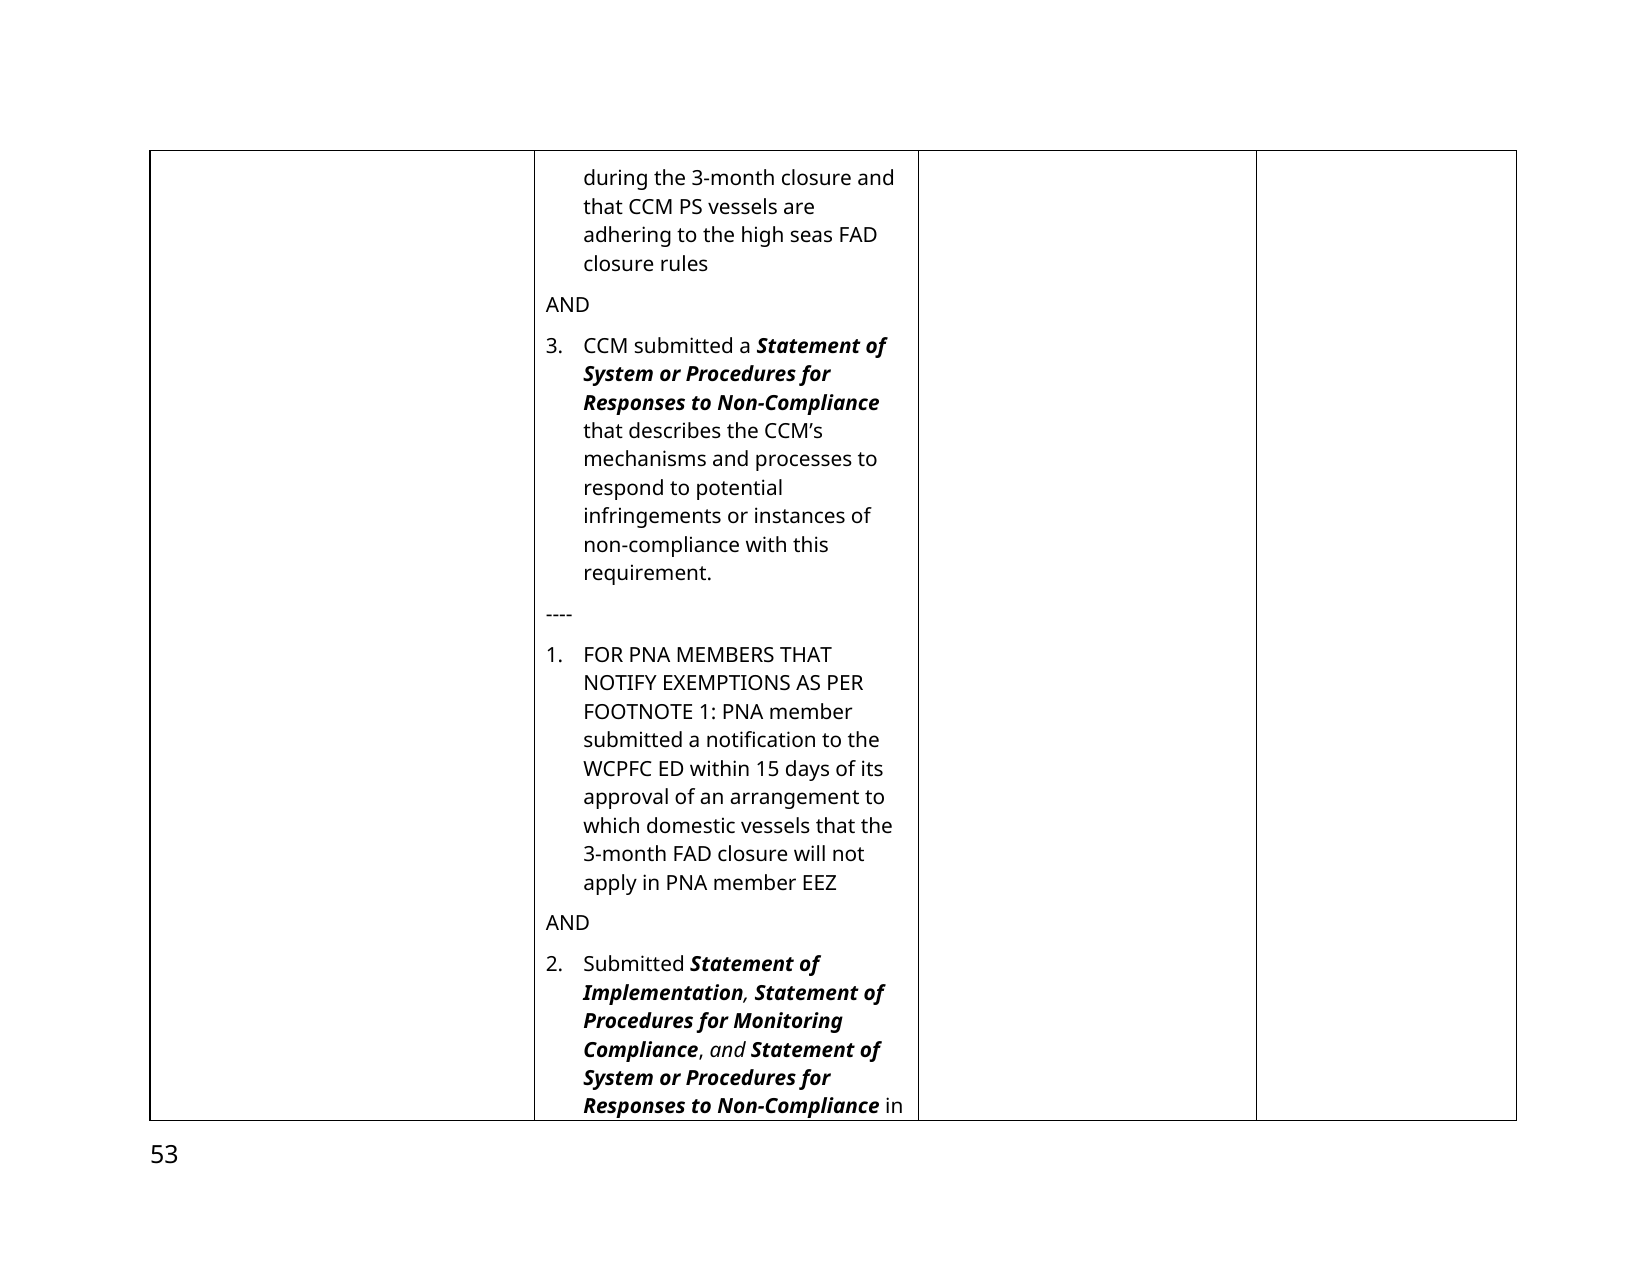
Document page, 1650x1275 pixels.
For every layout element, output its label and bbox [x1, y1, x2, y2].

table_cell [535, 151, 918, 1120]
table_cell [1257, 151, 1516, 1120]
table_cell [151, 151, 534, 1120]
table_cell [919, 151, 1256, 1120]
